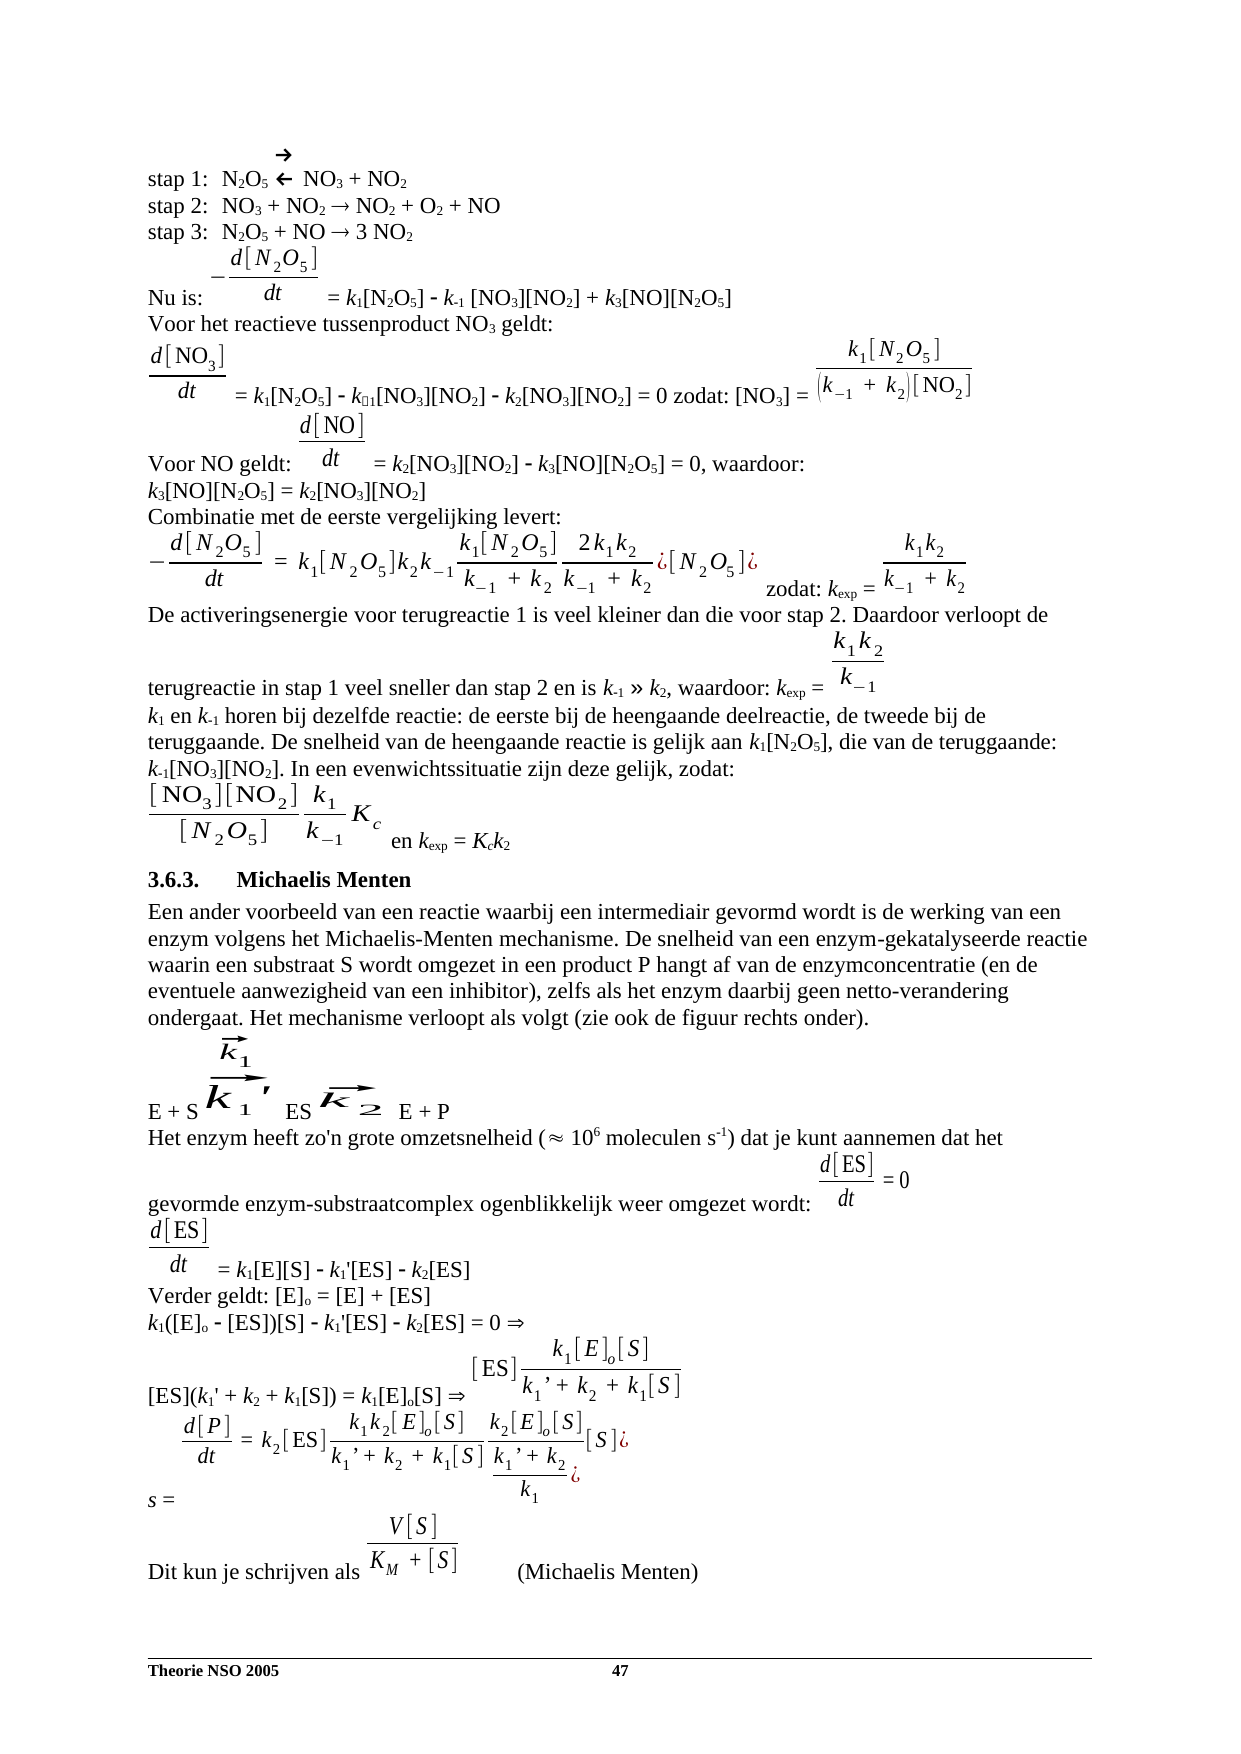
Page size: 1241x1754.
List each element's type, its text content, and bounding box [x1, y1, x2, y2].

text Voor NO geldt: = k2[NO3][NO2] k3[NO][N2O5] = 0, waardoor: [148, 411, 1092, 477]
text Verder geldt: [E]o = [E] + [ES] [148, 1282, 1092, 1309]
text k1 en k1 horen bij dezelfde reactie: de eerste bij de heengaande deelreactie, de tweede bij de teruggaande. De snelheid van de heengaande reactie is gelijk aan k1[N2O5], die van de teruggaande: k1[NO3][NO2]. In een evenwichtssituatie zijn deze gelijk, zodat: [148, 702, 1092, 781]
text [ES](k1' + k2 + k1[S]) = k1[E]o[S] [148, 1335, 1092, 1409]
text Combinatie met de eerste vergelijking levert: [148, 503, 1092, 529]
subtitle Michaelis Menten [148, 866, 1092, 892]
text k1([E]o [ES])[S] k1'[ES] k2[ES] = 0 [148, 1309, 1092, 1335]
text = k1[E][S] k1'[ES] k2[ES] [148, 1216, 1092, 1282]
text Een ander voorbeeld van een reactie waarbij een intermediair gevormd wordt is de werking van een enzym volgens het Michaelis-Menten mechanisme. De snelheid van een enzym-gekatalyseerde reactie waarin een substraat S wordt omgezet in een product P hangt af van de enzymconcentratie (en de eventuele aanwezigheid van een inhibitor), zelfs als het enzym daarbij geen netto-verandering ondergaat. Het mechanisme verloopt als volgt (zie ook de figuur rechts onder). [148, 898, 1092, 1030]
text Dit kun je schrijven als (Michaelis Menten) [148, 1512, 1092, 1584]
text zodat: kexp = [148, 529, 1092, 602]
text stap 1: N2O5 NO3 + NO2 [148, 148, 1092, 192]
text = k1[N2O5] k1[NO3][NO2] k2[NO3][NO2] = 0 zodat: [NO3] = [148, 337, 1092, 411]
text Voor het reactieve tussenproduct NO3 geldt: [148, 310, 1092, 337]
text en kexp = Kck2 [148, 781, 1092, 853]
text Het enzym heeft zo'n grote omzetsnelheid ( 106 moleculen s1) dat je kunt aannemen dat het gevormde enzym-substraatcomplex ogenblikkelijk weer omgezet wordt: [148, 1124, 1092, 1216]
text s = [148, 1409, 1092, 1512]
text k3[NO][N2O5] = k2[NO3][NO2] [148, 477, 1092, 503]
text E + S ES E + P [148, 1030, 1092, 1124]
text De activeringsenergie voor terugreactie 1 is veel kleiner dan die voor stap 2. Daardoor verloopt de terugreactie in stap 1 veel sneller dan stap 2 en is k1 k2, waardoor: kexp = [148, 602, 1092, 702]
text stap 2: NO3 + NO2 NO2 + O2 + NO [148, 192, 1092, 218]
text stap 3: N2O5 + NO 3 NO2 [148, 218, 1092, 244]
text Nu is: = k1[N2O5] k1 [NO3][NO2] + k3[NO][N2O5] [148, 244, 1092, 310]
